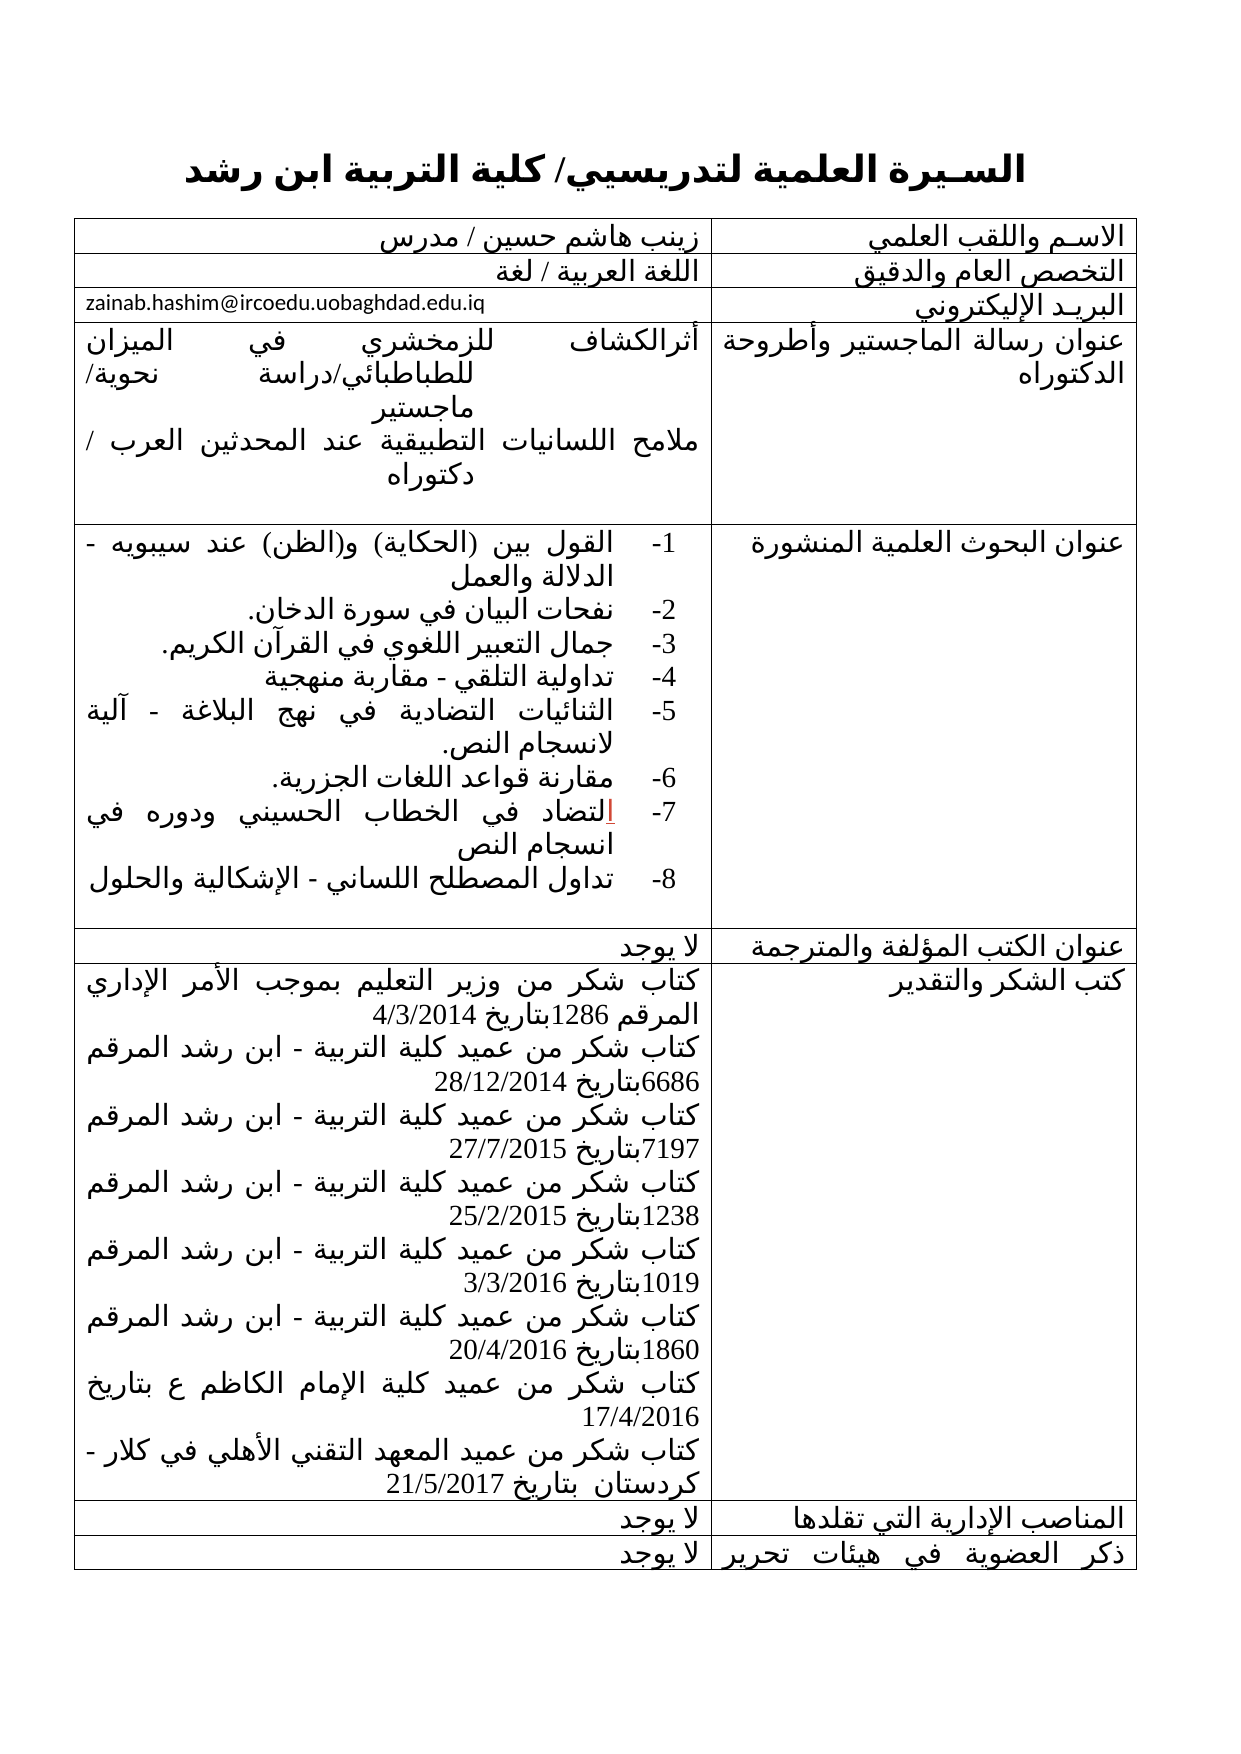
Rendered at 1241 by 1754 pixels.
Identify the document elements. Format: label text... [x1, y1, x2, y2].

table_cell لا يوجد [75, 1536, 711, 1569]
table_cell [712, 1536, 1136, 1569]
text السـيرة العلمية لتدريسيي/ كلية التربية ابن رشد [74, 148, 1137, 191]
table_cell كتاب شكر من وزير التعليم بموجب الأمر الإداري المرقم 1286بتاريخ 4/3/2014 كتاب شكر من عميد كلية التربية - ابن رشد المرقم 6686بتاريخ 28/12/2014 كتاب شكر من عميد كلية التربية - ابن رشد المرقم 7197بتاريخ 27/7/2015 كتاب شكر من عميد كلية التربية - ابن رشد المرقم 1238بتاريخ 25/2/2015 كتاب شكر من عميد كلية التربية - ابن رشد المرقم 1019بتاريخ 3/3/2016 كتاب شكر من عميد كلية التربية - ابن رشد المرقم 1860بتاريخ 20/4/2016 كتاب شكر من عميد كلية الإمام الكاظم ع بتاريخ 17/4/2016 كتاب شكر من عميد المعهد التقني الأهلي في كلار - كردستان بتاريخ 21/5/2017 [75, 964, 711, 1500]
table_header الاسـم واللقب العلمي [712, 219, 1136, 253]
table_cell عنوان الكتب المؤلفة والمترجمة [712, 929, 1136, 962]
table_cell التخصص العام والدقيق [712, 254, 1136, 287]
table_cell القول بين (الحكاية) و(الظن) عند سيبويه - الدلالة والعمل نفحات البيان في سورة الدخان. جمال التعبير اللغوي في القرآن الكريم. تداولية التلقي - مقاربة منهجية الثنائيات التضادية في نهج البلاغة - آلية لانسجام النص. مقارنة قواعد اللغات الجزرية. التضاد في الخطاب الحسيني ودوره في انسجام النص تداول المصطلح اللساني - الإشكالية والحلول [75, 525, 711, 928]
table_cell عنوان رسالة الماجستير وأطروحة الدكتوراه [712, 323, 1136, 524]
table_cell المناصب الإدارية التي تقلدها [712, 1501, 1136, 1535]
table_header زينب هاشم حسين / مدرس [75, 219, 711, 253]
table_cell لا يوجد [75, 1501, 711, 1535]
table_cell لا يوجد [75, 929, 711, 962]
table_cell أثرالكشاف للزمخشري في الميزان للطباطبائي/دراسة نحوية/ ماجستير ملامح اللسانيات التطبيقية عند المحدثين العرب / دكتوراه [75, 323, 711, 524]
table_cell zainab.hashim@ircoedu.uobaghdad.edu.iq [75, 288, 711, 322]
table_cell عنوان البحوث العلمية المنشورة [712, 525, 1136, 928]
table_cell كتب الشكر والتقدير [712, 964, 1136, 1500]
table_cell البريـد الإليكتروني [712, 288, 1136, 322]
table_cell اللغة العربية / لغة [75, 254, 711, 287]
